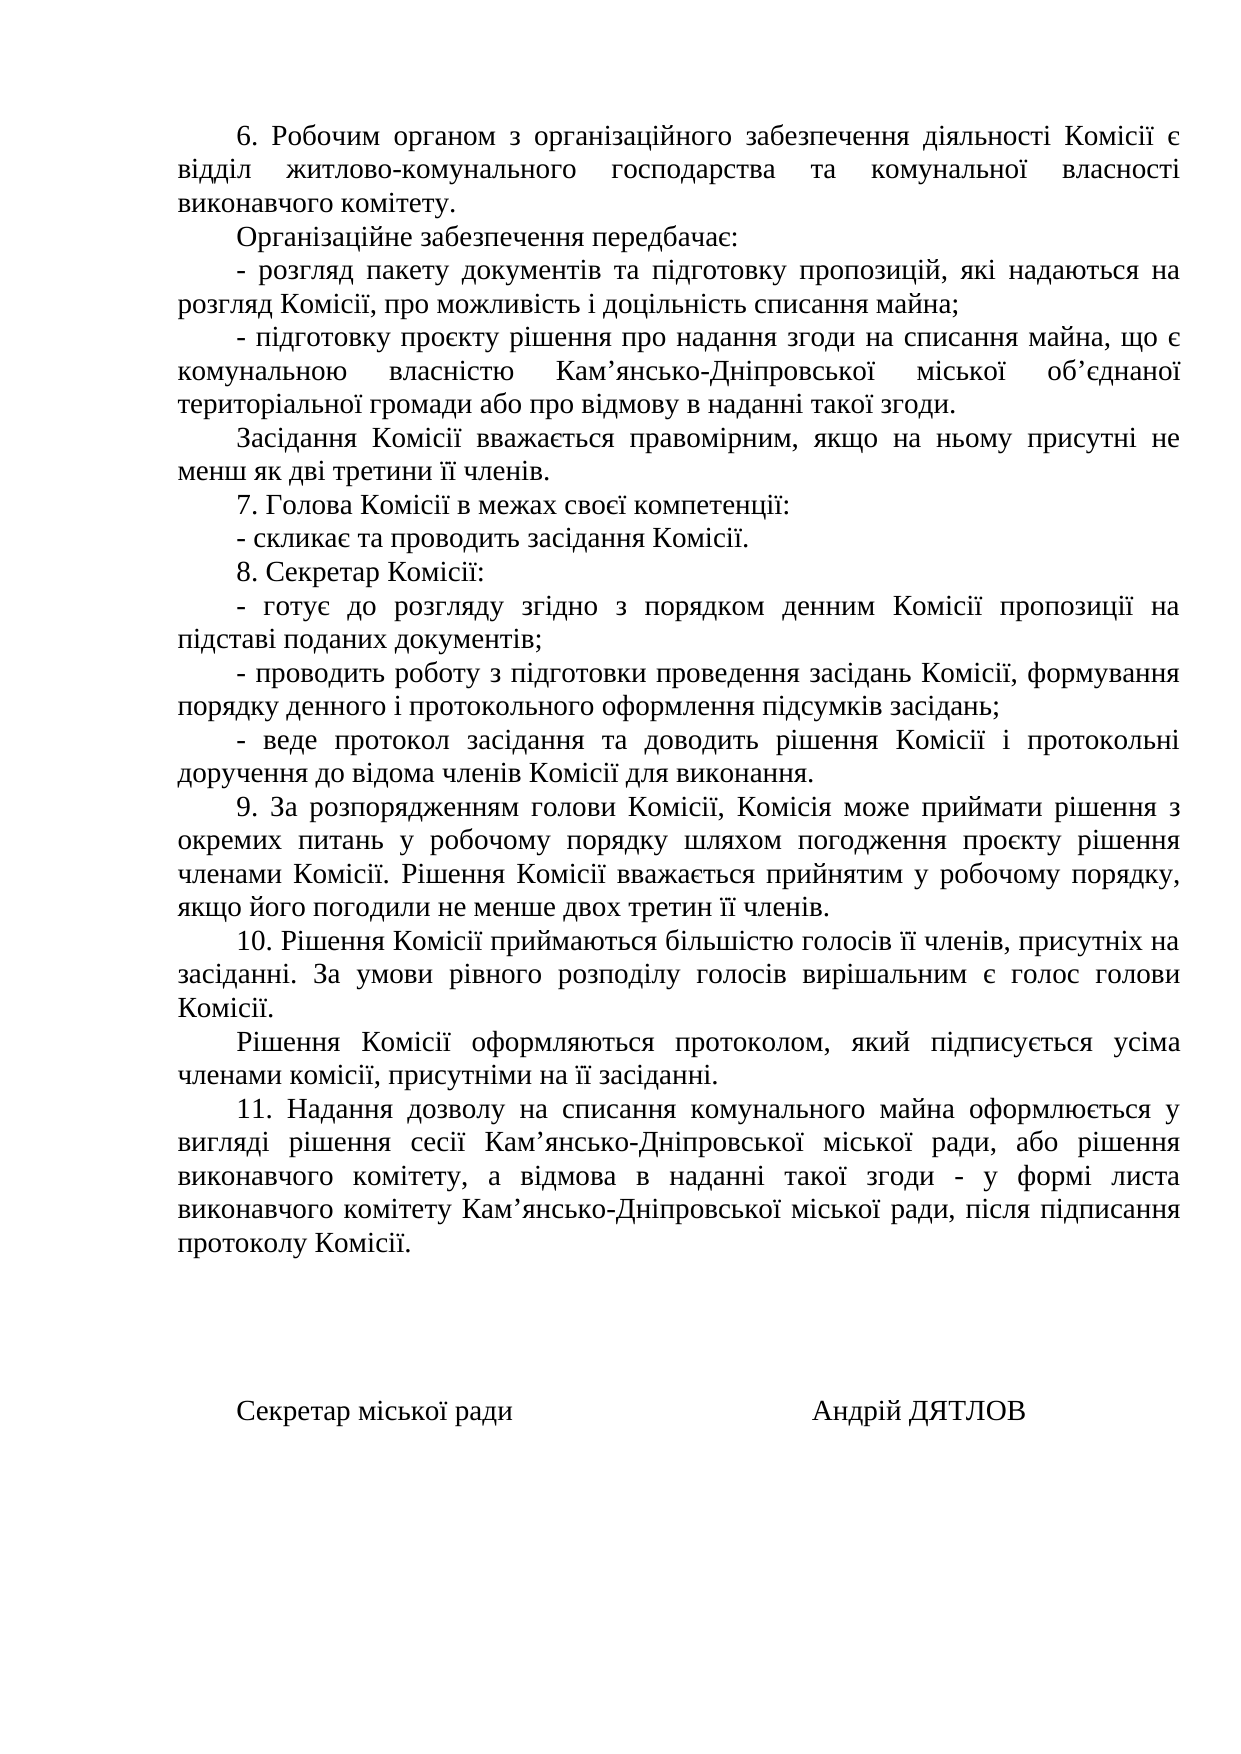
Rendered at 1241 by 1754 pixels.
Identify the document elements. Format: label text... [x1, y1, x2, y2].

text Рішення Комісії оформляються протоколом, який підписується усіма членами комісії, присутніми на її засіданні. [177, 1024, 1181, 1091]
text - підготовку проєкту рішення про надання згоди на списання майна, що є комунальною власністю Кам’янсько-Дніпровської міської об’єднаної територіальної громади або про відмову в наданні такої згоди. [177, 319, 1181, 420]
text Засідання Комісії вважається правомірним, якщо на ньому присутні не менш як дві третини її членів. [177, 420, 1181, 487]
text Організаційне забезпечення передбачає: [177, 219, 1181, 252]
text - веде протокол засідання та доводить рішення Комісії і протокольні доручення до відома членів Комісії для виконання. [177, 722, 1181, 789]
text 8. Секретар Комісії: [177, 554, 1181, 588]
text 11. Надання дозволу на списання комунального майна оформлюється у вигляді рішення сесії Кам’янсько-Дніпровської міської ради, або рішення виконавчого комітету, а відмова в наданні такої згоди - у формі листа виконавчого комітету Кам’янсько-Дніпровської міської ради, після підписання протоколу Комісії. [177, 1091, 1181, 1258]
text 9. За розпорядженням голови Комісії, Комісія може приймати рішення з окремих питань у робочому порядку шляхом погодження проєкту рішення членами Комісії. Рішення Комісії вважається прийнятим у робочому порядку, якщо його погодили не менше двох третин її членів. [177, 789, 1181, 923]
text 10. Рішення Комісії приймаються більшістю голосів її членів, присутніх на засіданні. За умови рівного розподілу голосів вирішальним є голос голови Комісії. [177, 923, 1181, 1024]
text Секретар міської ради Андрій ДЯТЛОВ [177, 1393, 1181, 1426]
text - розгляд пакету документів та підготовку пропозицій, які надаються на розгляд Комісії, про можливість і доцільність списання майна; [177, 252, 1181, 319]
text - готує до розгляду згідно з порядком денним Комісії пропозиції на підставі поданих документів; [177, 588, 1181, 655]
text - скликає та проводить засідання Комісії. [177, 521, 1181, 554]
text 6. Робочим органом з організаційного забезпечення діяльності Комісії є відділ житлово-комунального господарства та комунальної власності виконавчого комітету. [177, 118, 1181, 219]
text - проводить роботу з підготовки проведення засідань Комісії, формування порядку денного і протокольного оформлення підсумків засідань; [177, 655, 1181, 722]
text 7. Голова Комісії в межах своєї компетенції: [177, 487, 1181, 521]
